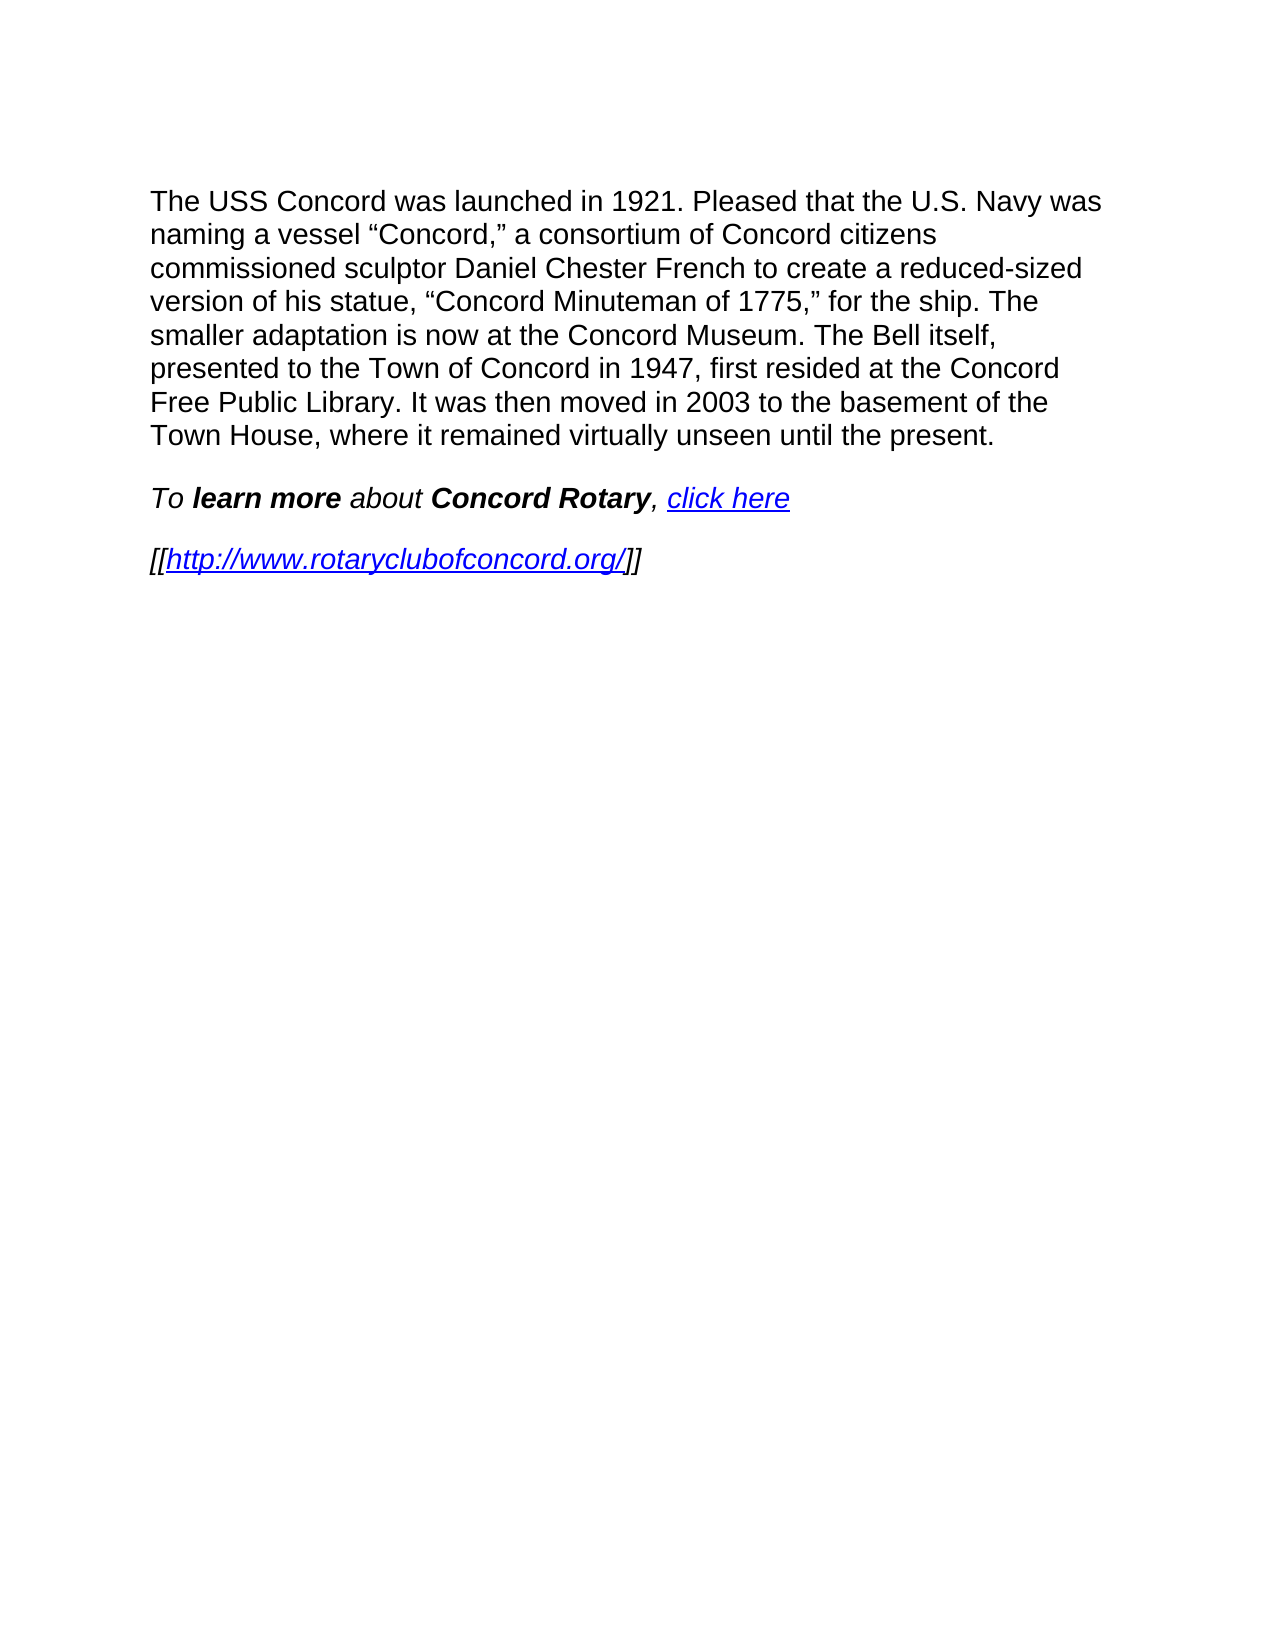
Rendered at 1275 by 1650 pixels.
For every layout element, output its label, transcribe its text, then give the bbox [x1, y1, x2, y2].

text [[http://www.rotaryclubofconcord.org/]] [150, 542, 1125, 576]
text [150, 150, 1125, 452]
text To learn more about Concord Rotary, click here [150, 481, 1125, 514]
